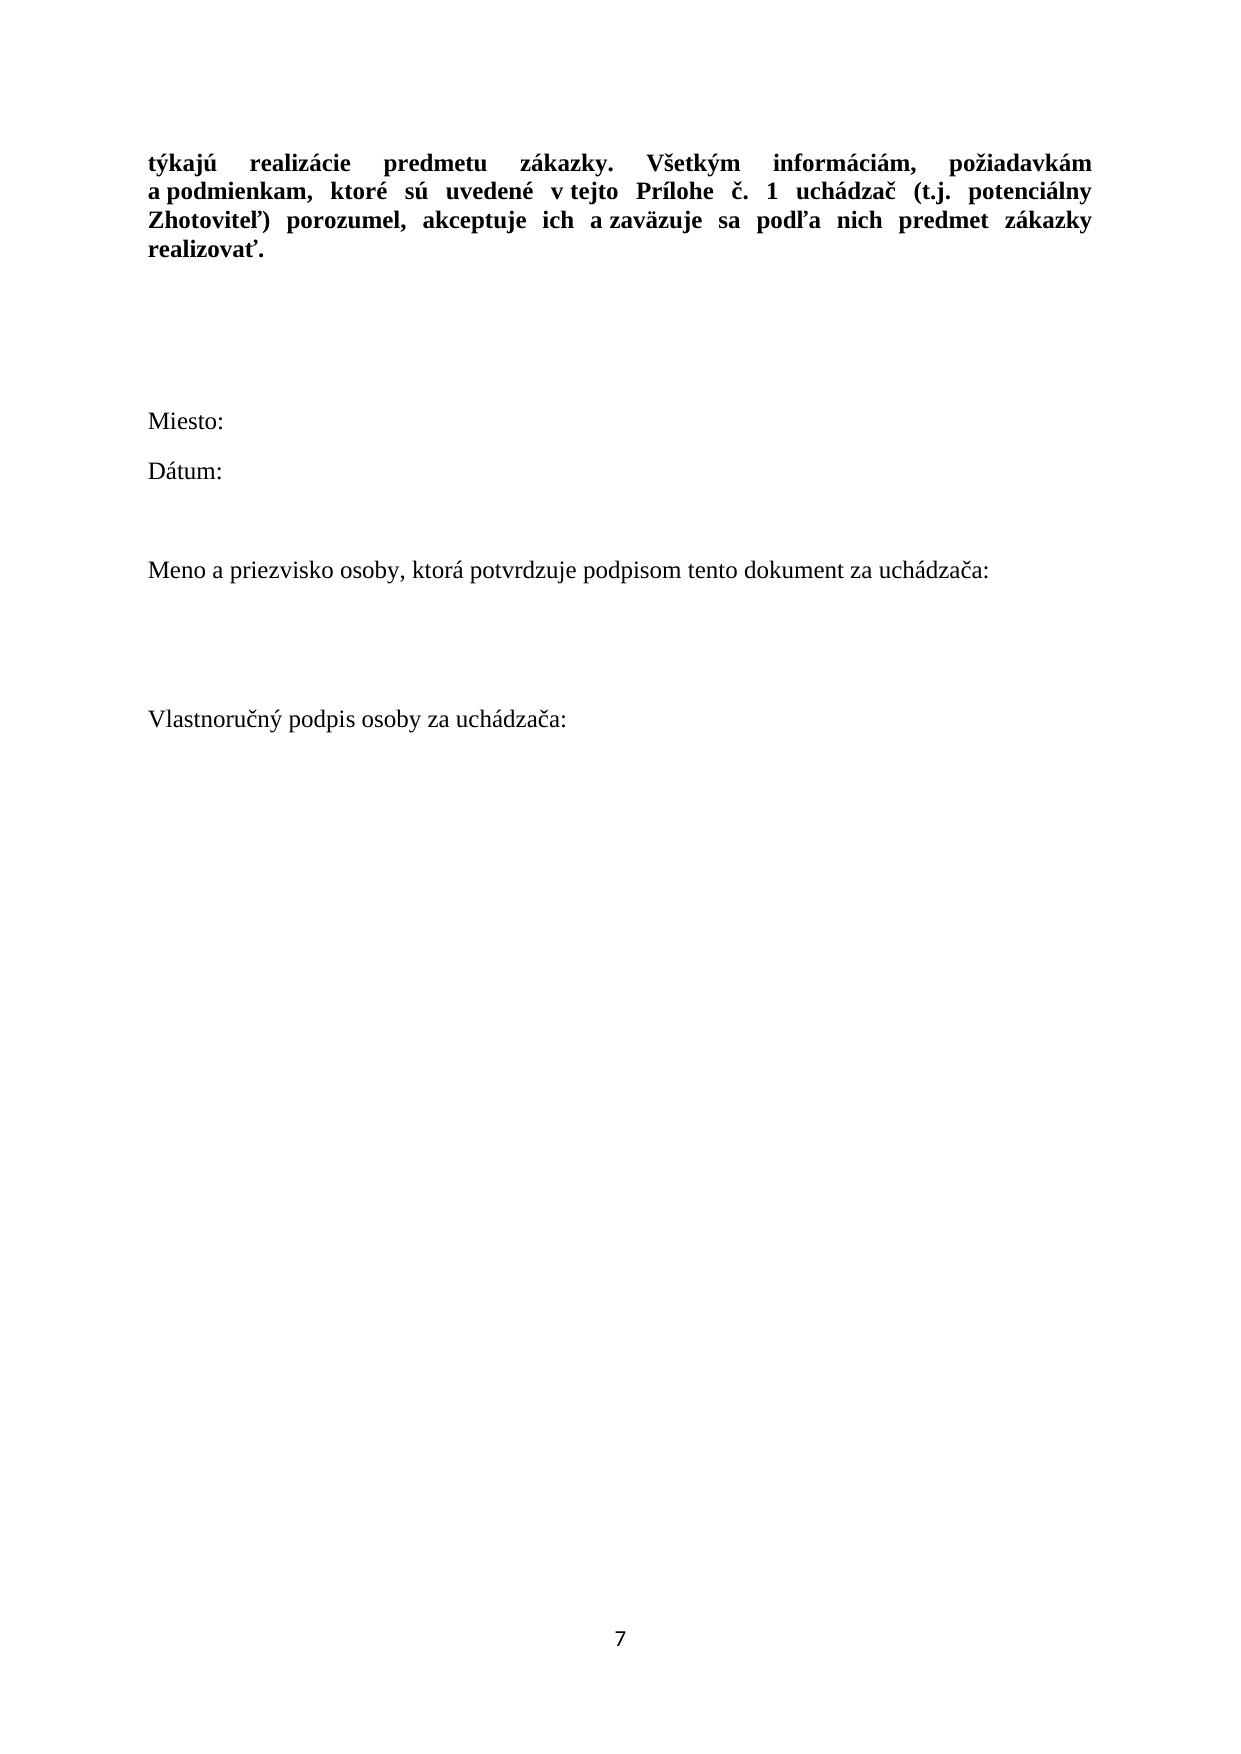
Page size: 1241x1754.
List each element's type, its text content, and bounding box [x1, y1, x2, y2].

text Meno a priezvisko osoby, ktorá potvrdzuje podpisom tento dokument za uchádzača: [148, 555, 1093, 584]
text Vlastnoručný podpis osoby za uchádzača: [148, 704, 1093, 733]
text Miesto: [148, 406, 1093, 435]
text Dátum: [148, 456, 1093, 485]
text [148, 148, 1093, 263]
